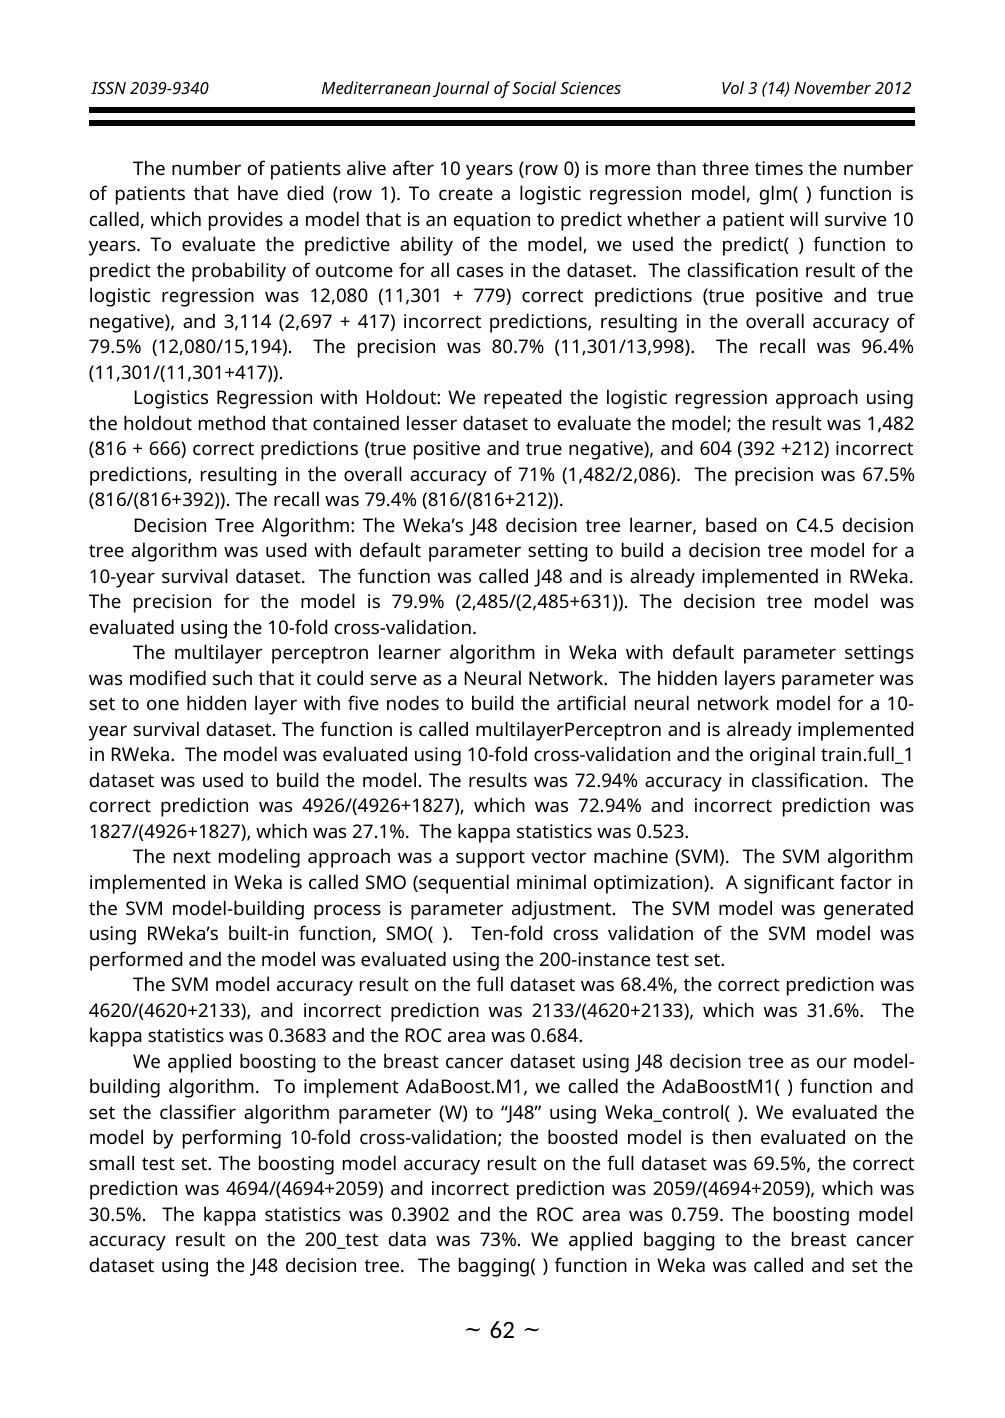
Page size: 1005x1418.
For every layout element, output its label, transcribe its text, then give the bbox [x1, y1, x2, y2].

text The next modeling approach was a support vector machine (SVM). The SVM algorithm implemented in Weka is called SMO (sequential minimal optimization). A significant factor in the SVM model-building process is parameter adjustment. The SVM model was generated using RWeka’s built-in function, SMO( ). Ten-fold cross validation of the SVM model was performed and the model was evaluated using the 200-instance test set. [89, 844, 915, 971]
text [89, 1048, 915, 1278]
text Logistics Regression with Holdout: We repeated the logistic regression approach using the holdout method that contained lesser dataset to evaluate the model; the result was 1,482 (816 + 666) correct predictions (true positive and true negative), and 604 (392 +212) incorrect predictions, resulting in the overall accuracy of 71% (1,482/2,086). The precision was 67.5% (816/(816+392)). The recall was 79.4% (816/(816+212)). [89, 384, 915, 512]
text The number of patients alive after 10 years (row 0) is more than three times the number of patients that have died (row 1). To create a logistic regression model, glm( ) function is called, which provides a model that is an equation to predict whether a patient will survive 10 years. To evaluate the predictive ability of the model, we used the predict( ) function to predict the probability of outcome for all cases in the dataset. The classification result of the logistic regression was 12,080 (11,301 + 779) correct predictions (true positive and true negative), and 3,114 (2,697 + 417) incorrect predictions, resulting in the overall accuracy of 79.5% (12,080/15,194). The precision was 80.7% (11,301/13,998). The recall was 96.4% (11,301/(11,301+417)). [89, 155, 915, 384]
text Decision Tree Algorithm: The Weka’s J48 decision tree learner, based on C4.5 decision tree algorithm was used with default parameter setting to build a decision tree model for a 10-year survival dataset. The function was called J48 and is already implemented in RWeka. The precision for the model is 79.9% (2,485/(2,485+631)). The decision tree model was evaluated using the 10-fold cross-validation. [89, 512, 915, 640]
text The SVM model accuracy result on the full dataset was 68.4%, the correct prediction was 4620/(4620+2133), and incorrect prediction was 2133/(4620+2133), which was 31.6%. The kappa statistics was 0.3683 and the ROC area was 0.684. [89, 971, 915, 1048]
text The multilayer perceptron learner algorithm in Weka with default parameter settings was modified such that it could serve as a Neural Network. The hidden layers parameter was set to one hidden layer with five nodes to build the artificial neural network model for a 10-year survival dataset. The function is called multilayerPerceptron and is already implemented in RWeka. The model was evaluated using 10-fold cross-validation and the original train.full_1 dataset was used to build the model. The results was 72.94% accuracy in classification. The correct prediction was 4926/(4926+1827), which was 72.94% and incorrect prediction was 1827/(4926+1827), which was 27.1%. The kappa statistics was 0.523. [89, 640, 915, 844]
